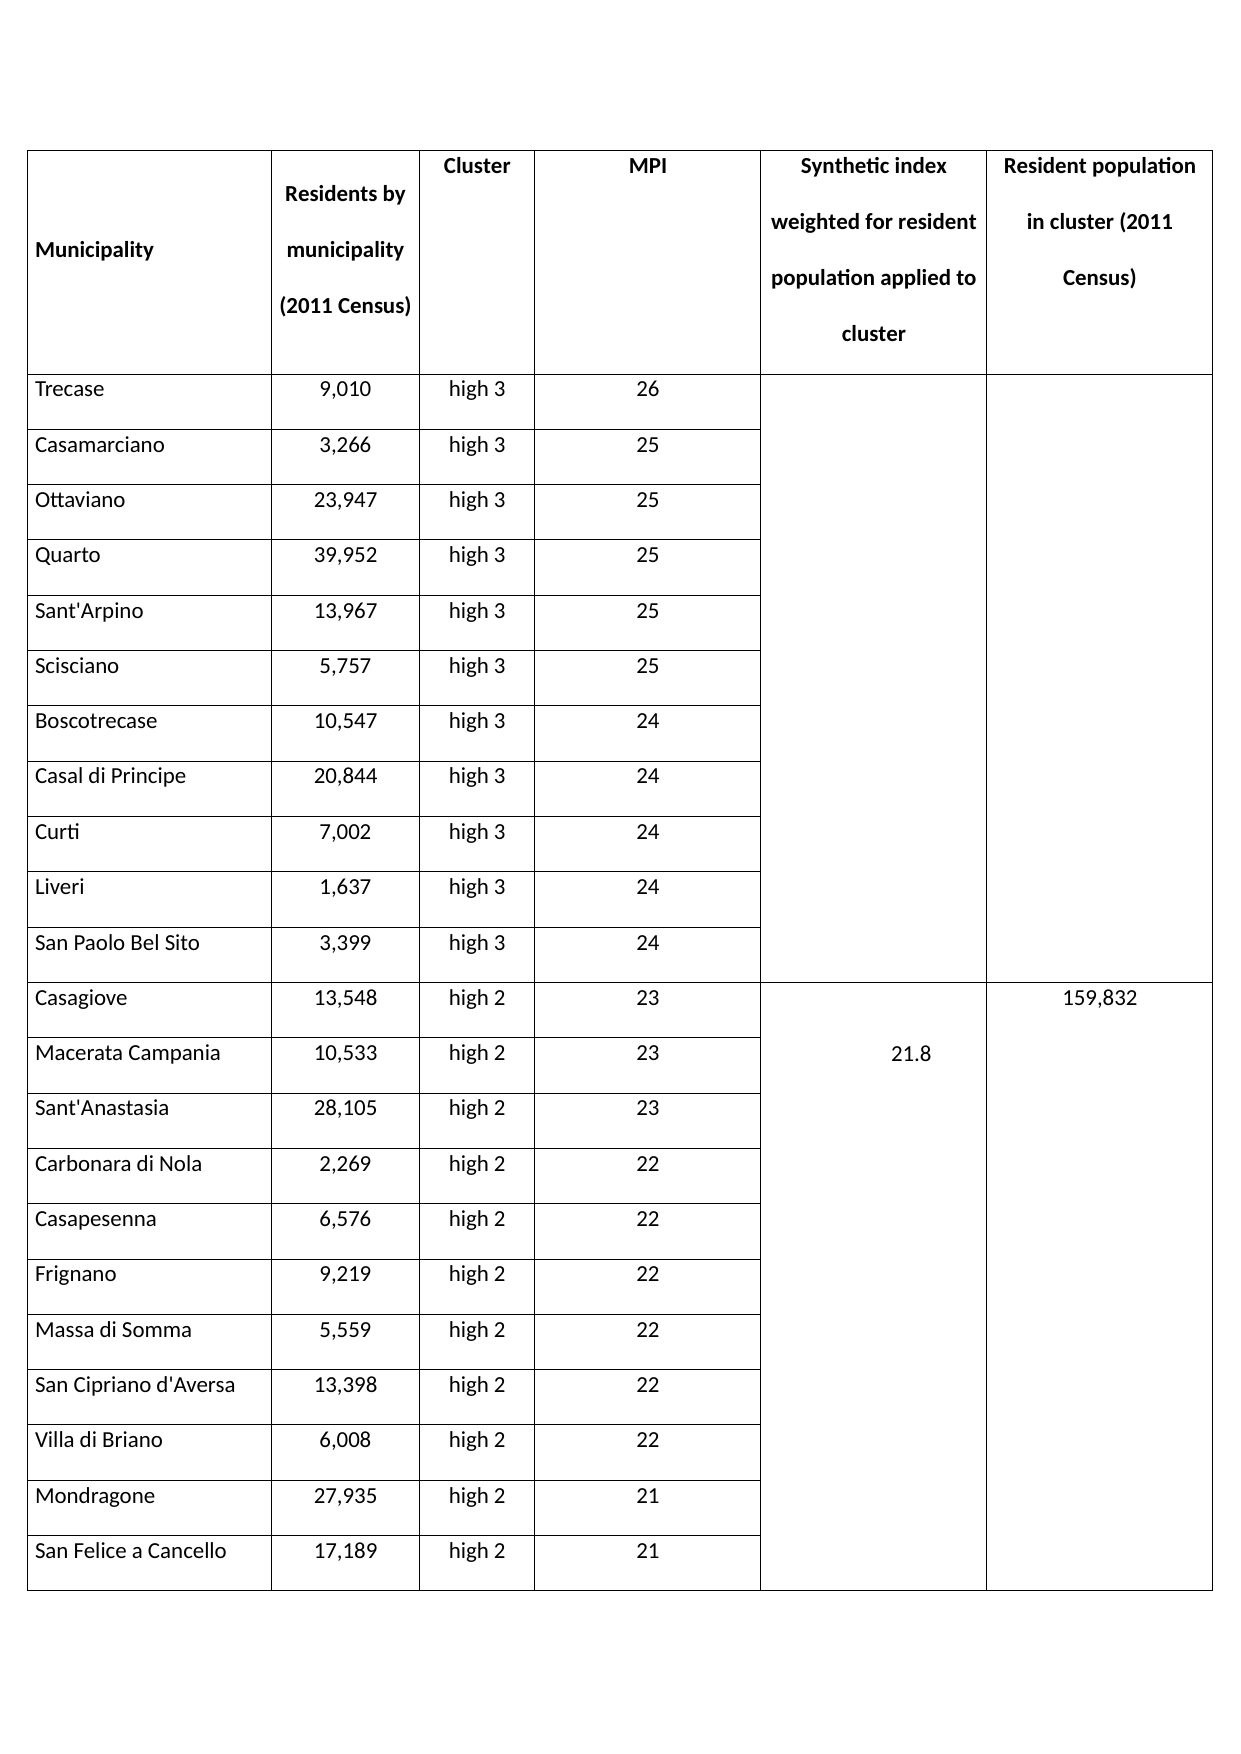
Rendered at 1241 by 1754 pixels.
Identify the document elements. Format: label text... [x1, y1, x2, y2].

table_cell Casapesenna [28, 1204, 271, 1258]
table_cell 13,548 [272, 983, 419, 1037]
table_cell Frignano [28, 1260, 271, 1314]
table_header MPI [535, 151, 760, 373]
table_cell high 2 [420, 1425, 534, 1480]
table_cell 5,757 [272, 651, 419, 705]
table_cell Casagiove [28, 983, 271, 1037]
table_cell high 2 [420, 1481, 534, 1535]
table_cell 3,266 [272, 430, 419, 484]
table_cell Sant'Arpino [28, 596, 271, 650]
table_cell 23 [535, 1094, 760, 1148]
table_cell San Felice a Cancello [28, 1536, 271, 1590]
table_cell Trecase [28, 375, 271, 429]
table_cell 26 [535, 375, 760, 429]
table_cell 13,967 [272, 596, 419, 650]
table_header Residents by municipality (2011 Census) [272, 151, 419, 373]
table_cell high 3 [420, 817, 534, 871]
table_cell 24 [535, 928, 760, 982]
table_cell 5,559 [272, 1315, 419, 1369]
table_cell high 2 [420, 1260, 534, 1314]
table_cell 10,533 [272, 1038, 419, 1092]
table_cell 20,844 [272, 762, 419, 816]
table_cell Carbonara di Nola [28, 1149, 271, 1203]
table_cell Casal di Principe [28, 762, 271, 816]
table_cell San Cipriano d'Aversa [28, 1370, 271, 1424]
table_cell 7,002 [272, 817, 419, 871]
table_cell 23,947 [272, 485, 419, 539]
table_cell 23 [535, 1038, 760, 1092]
table_cell Quarto [28, 540, 271, 595]
table_cell 25 [535, 485, 760, 539]
table_cell 25 [535, 540, 760, 595]
table_header Synthetic index weighted for resident population applied to cluster [761, 151, 986, 373]
table_cell high 2 [420, 983, 534, 1037]
table_cell high 2 [420, 1370, 534, 1424]
table_cell high 2 [420, 1094, 534, 1148]
table_header Cluster [420, 151, 534, 373]
table_cell high 3 [420, 651, 534, 705]
table_cell high 3 [420, 596, 534, 650]
table_cell 9,219 [272, 1260, 419, 1314]
table_cell 17,189 [272, 1536, 419, 1590]
table_cell 39,952 [272, 540, 419, 595]
table_cell 25 [535, 430, 760, 484]
table_cell 24 [535, 706, 760, 761]
table_cell Liveri [28, 872, 271, 927]
table_cell 21 [535, 1536, 760, 1590]
table_cell high 2 [420, 1149, 534, 1203]
table_cell 9,010 [272, 375, 419, 429]
table_cell 6,576 [272, 1204, 419, 1258]
table_cell 25 [535, 651, 760, 705]
table_cell San Paolo Bel Sito [28, 928, 271, 982]
table_header Municipality [28, 151, 271, 373]
table_cell high 3 [420, 872, 534, 927]
table_cell Mondragone [28, 1481, 271, 1535]
table_cell Macerata Campania [28, 1038, 271, 1092]
table_cell high 3 [420, 430, 534, 484]
table_cell 22 [535, 1370, 760, 1424]
table_cell Ottaviano [28, 485, 271, 539]
table_cell 1,637 [272, 872, 419, 927]
table_cell 21.8 [761, 983, 986, 1590]
table_cell 6,008 [272, 1425, 419, 1480]
table_cell high 2 [420, 1536, 534, 1590]
table_cell Boscotrecase [28, 706, 271, 761]
table_cell high 3 [420, 485, 534, 539]
table_cell 22 [535, 1425, 760, 1480]
table_cell 13,398 [272, 1370, 419, 1424]
table_cell 23 [535, 983, 760, 1037]
table_cell 25 [535, 596, 760, 650]
table_cell high 2 [420, 1315, 534, 1369]
table_cell 10,547 [272, 706, 419, 761]
table_cell 22 [535, 1149, 760, 1203]
table_cell high 3 [420, 375, 534, 429]
table_cell high 3 [420, 706, 534, 761]
table_cell 3,399 [272, 928, 419, 982]
table_cell 24 [535, 762, 760, 816]
table_cell Massa di Somma [28, 1315, 271, 1369]
table_cell high 3 [420, 928, 534, 982]
table_cell 24 [535, 872, 760, 927]
table_cell Casamarciano [28, 430, 271, 484]
table_cell 22 [535, 1315, 760, 1369]
table_cell 27,935 [272, 1481, 419, 1535]
table_cell Scisciano [28, 651, 271, 705]
table_cell high 2 [420, 1204, 534, 1258]
table_header Resident population in cluster (2011 Census) [987, 151, 1212, 373]
table_cell 24 [535, 817, 760, 871]
table_cell high 3 [420, 540, 534, 595]
table_cell 22 [535, 1260, 760, 1314]
table_cell high 2 [420, 1038, 534, 1092]
table_cell 28,105 [272, 1094, 419, 1148]
table_cell 22 [535, 1204, 760, 1258]
table_cell Villa di Briano [28, 1425, 271, 1480]
table_cell 2,269 [272, 1149, 419, 1203]
table_cell 21 [535, 1481, 760, 1535]
table_cell Curti [28, 817, 271, 871]
table_cell 159,832 [987, 983, 1212, 1590]
table_cell high 3 [420, 762, 534, 816]
table_cell Sant'Anastasia [28, 1094, 271, 1148]
